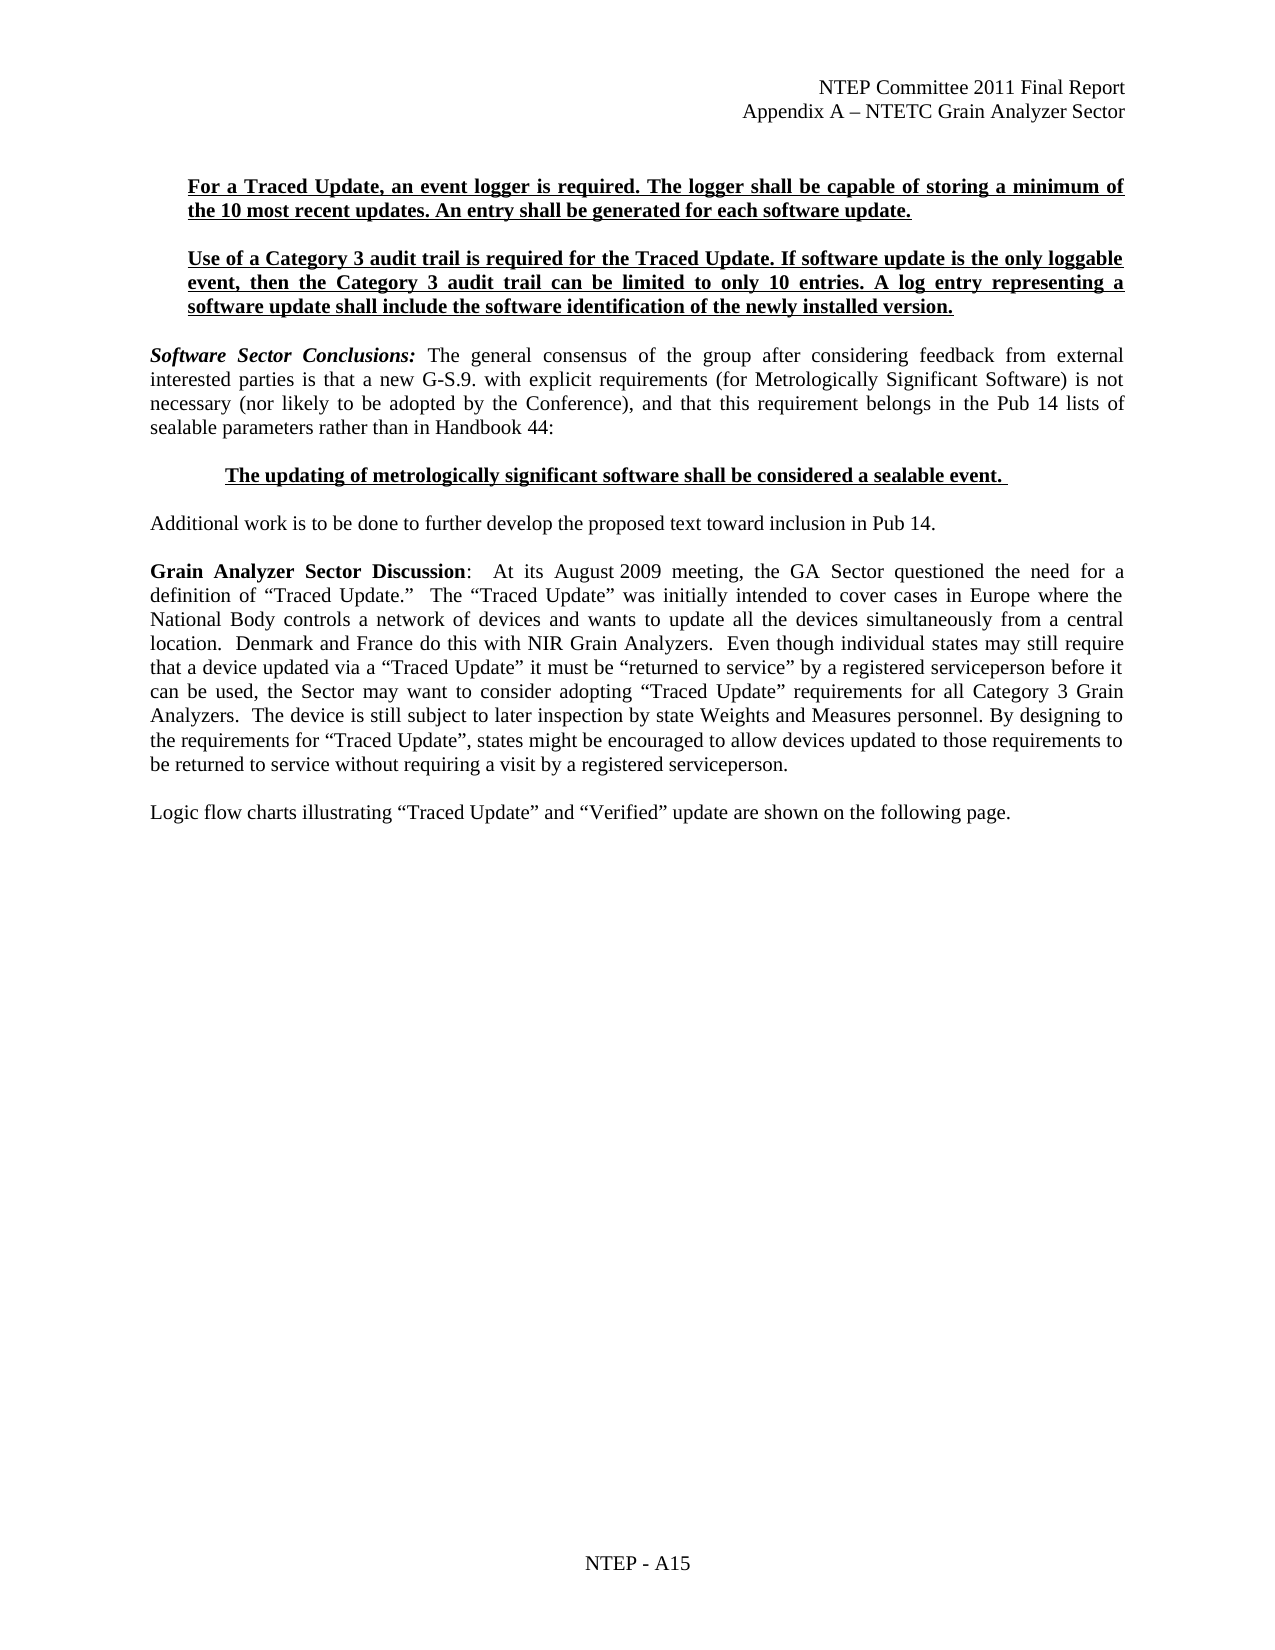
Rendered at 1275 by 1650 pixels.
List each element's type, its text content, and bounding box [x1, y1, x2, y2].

text Logic flow charts illustrating “Traced Update” and “Verified” update are shown on the following page. [150, 800, 1125, 824]
text Grain Analyzer Sector Discussion: At its August 2009 meeting, the GA Sector questioned the need for a definition of “Traced Update.” The “Traced Update” was initially intended to cover cases in Europe where the National Body controls a network of devices and wants to update all the devices simultaneously from a central location. Denmark and France do this with NIR Grain Analyzers. Even though individual states may still require that a device updated via a “Traced Update” it must be “returned to service” by a registered serviceperson before it can be used, the Sector may want to consider adopting “Traced Update” requirements for all Category 3 Grain Analyzers. The device is still subject to later inspection by state Weights and Measures personnel. By designing to the requirements for “Traced Update”, states might be encouraged to allow devices updated to those requirements to be returned to service without requiring a visit by a registered serviceperson. [150, 559, 1125, 776]
text The updating of metrologically significant software shall be considered a sealable event. [187, 463, 1125, 487]
text Use of a Category 3 audit trail is required for the Traced Update. If software update is the only loggable event, then the Category 3 audit trail can be limited to only 10 entries. A log entry representing a software update shall include the software identification of the newly installed version. [187, 292, 1125, 318]
text Software Sector Conclusions: The general consensus of the group after considering feedback from external interested parties is that a new G-S.9. with explicit requirements (for Metrologically Significant Software) is not necessary (nor likely to be adopted by the Conference), and that this requirement belongs in the Pub 14 lists of sealable parameters rather than in Handbook 44: [150, 342, 1125, 439]
text For a Traced Update, an event logger is required. The logger shall be capable of storing a minimum of the 10 most recent updates. An entry shall be generated for each software update. [187, 196, 1125, 222]
text For a Traced Update, an event logger is required. The logger shall be capable of storing a minimum of the 10 most recent updates. An entry shall be generated for each software update. [187, 174, 1125, 195]
text Additional work is to be done to further develop the proposed text toward inclusion in Pub 14. [150, 511, 1125, 535]
text Use of a Category 3 audit trail is required for the Traced Update. If software update is the only loggable event, then the Category 3 audit trail can be limited to only 10 entries. A log entry representing a software update shall include the software identification of the newly installed version. [187, 246, 1125, 291]
